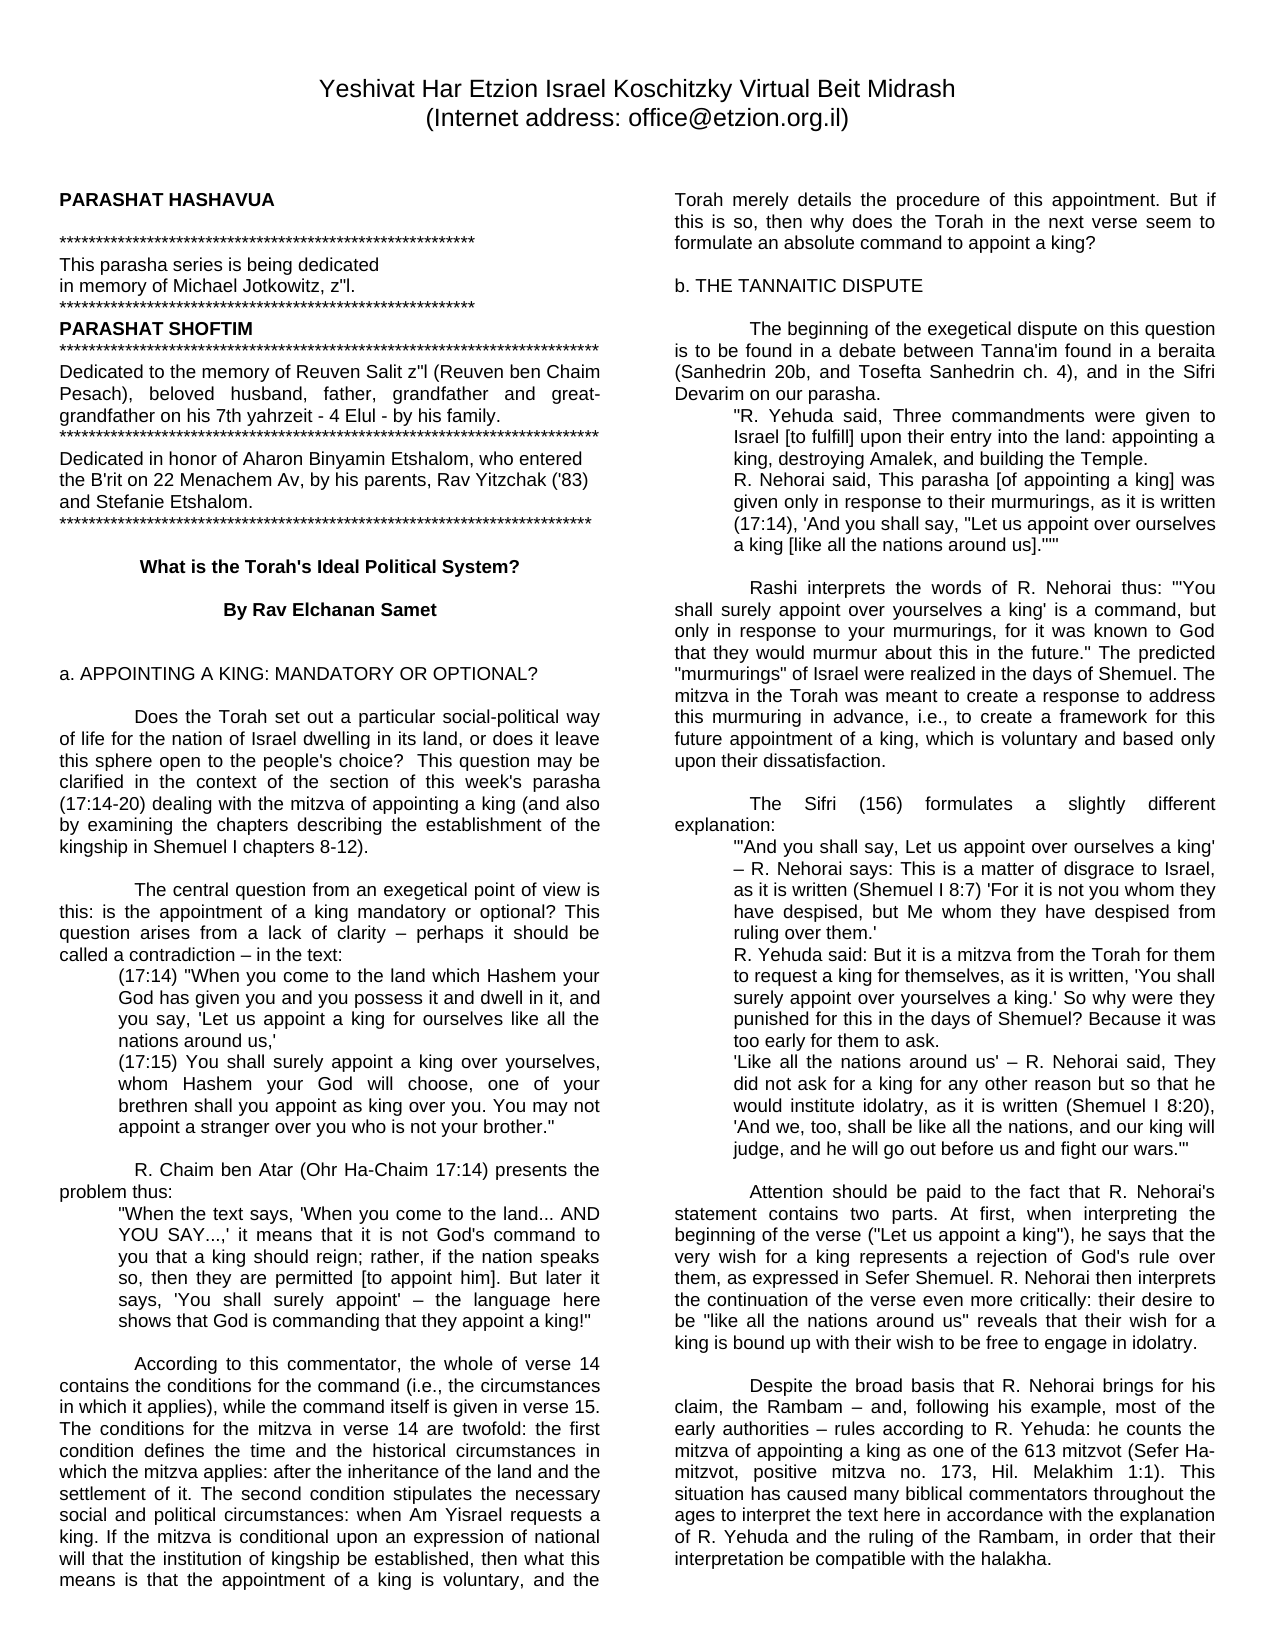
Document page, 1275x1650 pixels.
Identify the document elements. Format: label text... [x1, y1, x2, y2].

text ************************************************************************** [59, 340, 601, 361]
text The central question from an exegetical point of view is this: is the appointment of a king mandatory or optional? This question arises from a lack of clarity – perhaps it should be called a contradiction – in the text: [59, 879, 601, 965]
text By Rav Elchanan Samet [59, 598, 601, 620]
text ********************************************************* [59, 297, 601, 318]
text in memory of Michael Jotkowitz, z"l. [59, 275, 601, 297]
text ********************************************************* [59, 232, 601, 253]
text Does the Torah set out a particular social-political way of life for the nation of Israel dwelling in its land, or does it leave this sphere open to the people's choice? This question may be clarified in the context of the section of this week's parasha (17:14-20) dealing with the mitzva of appointing a king (and also by examining the chapters describing the establishment of the kingship in Shemuel I chapters 8-12). [59, 706, 601, 857]
text R. Nehorai said, This parasha [of appointing a king] was given only in response to their murmurings, as it is written (17:14), 'And you shall say, "Let us appoint over ourselves a king [like all the nations around us]."'" [733, 469, 1216, 555]
text (17:14) "When you come to the land which Hashem your God has given you and you possess it and dwell in it, and you say, 'Let us appoint a king for ourselves like all the nations around us,' [118, 965, 601, 1051]
text Dedicated in honor of Aharon Binyamin Etshalom, who entered the B'rit on 22 Menachem Av, by his parents, Rav Yitzchak ('83) and Stefanie Etshalom. [59, 448, 601, 512]
text a. APPOINTING A KING: MANDATORY OR OPTIONAL? [59, 663, 601, 685]
text (17:15) You shall surely appoint a king over yourselves, whom Hashem your God will choose, one of your brethren shall you appoint as king over you. You may not appoint a stranger over you who is not your brother." [118, 1051, 601, 1138]
text b. THE TANNAITIC DISPUTE [674, 275, 1216, 297]
text Attention should be paid to the fact that R. Nehorai's statement contains two parts. At first, when interpreting the beginning of the verse ("Let us appoint a king"), he says that the very wish for a king represents a rejection of God's rule over them, as expressed in Sefer Shemuel. R. Nehorai then interprets the continuation of the verse even more critically: their desire to be "like all the nations around us" reveals that their wish for a king is bound up with their wish to be free to engage in idolatry. [674, 1181, 1216, 1353]
text Rashi interprets the words of R. Nehorai thus: "'You shall surely appoint over yourselves a king' is a command, but only in response to your murmurings, for it was known to God that they would murmur about this in the future." The predicted "murmurings" of Israel were realized in the days of Shemuel. The mitzva in the Torah was meant to create a response to address this murmuring in advance, i.e., to create a framework for this future appointment of a king, which is voluntary and based only upon their dissatisfaction. [674, 577, 1216, 771]
text What is the Torah's Ideal Political System? [59, 555, 601, 577]
text Despite the broad basis that R. Nehorai brings for his claim, the Rambam – and, following his example, most of the early authorities – rules according to R. Yehuda: he counts the mitzva of appointing a king as one of the 613 mitzvot (Sefer Ha-mitzvot, positive mitzva no. 173, Hil. Melakhim 1:1). This situation has caused many biblical commentators throughout the ages to interpret the text here in accordance with the explanation of R. Yehuda and the ruling of the Rambam, in order that their interpretation be compatible with the halakha. [674, 1375, 1216, 1569]
text This parasha series is being dedicated [59, 253, 601, 275]
text ************************************************************************* [59, 512, 601, 534]
text The beginning of the exegetical dispute on this question is to be found in a debate between Tanna'im found in a beraita (Sanhedrin 20b, and Tosefta Sanhedrin ch. 4), and in the Sifri Devarim on our parasha. [674, 318, 1216, 404]
text "R. Yehuda said, Three commandments were given to Israel [to fulfill] upon their entry into the land: appointing a king, destroying Amalek, and building the Temple. [733, 404, 1216, 469]
text The Sifri (156) formulates a slightly different explanation: [674, 793, 1216, 836]
text PARASHAT SHOFTIM [59, 318, 601, 340]
text "When the text says, 'When you come to the land... AND YOU SAY...,' it means that it is not God's command to you that a king should reign; rather, if the nation speaks so, then they are permitted [to appoint him]. But later it says, 'You shall surely appoint' – the language here shows that God is commanding that they appoint a king!" [118, 1202, 601, 1332]
text PARASHAT HASHAVUA [59, 189, 601, 210]
text ************************************************************************** [59, 426, 601, 448]
text Dedicated to the memory of Reuven Salit z"l (Reuven ben Chaim Pesach), beloved husband, father, grandfather and great-grandfather on his 7th yahrzeit - 4 Elul - by his family. [59, 361, 601, 426]
text "'And you shall say, Let us appoint over ourselves a king' – R. Nehorai says: This is a matter of disgrace to Israel, as it is written (Shemuel I 8:7) 'For it is not you whom they have despised, but Me whom they have despised from ruling over them.' [733, 836, 1216, 943]
text According to this commentator, the whole of verse 14 contains the conditions for the command (i.e., the circumstances in which it applies), while the command itself is given in verse 15. The conditions for the mitzva in verse 14 are twofold: the first condition defines the time and the historical circumstances in which the mitzva applies: after the inheritance of the land and the settlement of it. The second condition stipulates the necessary social and political circumstances: when Am Yisrael requests a king. If the mitzva is conditional upon an expression of national will that the institution of kingship be established, then what this means is that the appointment of a king is voluntary, and the Torah merely details the procedure of this appointment. But if this is so, then why does the Torah in the next verse seem to formulate an absolute command to appoint a king? [59, 1353, 601, 1590]
text R. Yehuda said: But it is a mitzva from the Torah for them to request a king for themselves, as it is written, 'You shall surely appoint over yourselves a king.' So why were they punished for this in the days of Shemuel? Because it was too early for them to ask. [733, 943, 1216, 1051]
text R. Chaim ben Atar (Ohr Ha-Chaim 17:14) presents the problem thus: [59, 1159, 601, 1202]
text 'Like all the nations around us' – R. Nehorai said, They did not ask for a king for any other reason but so that he would institute idolatry, as it is written (Shemuel I 8:20), 'And we, too, shall be like all the nations, and our king will judge, and he will go out before us and fight our wars.'" [733, 1051, 1216, 1159]
